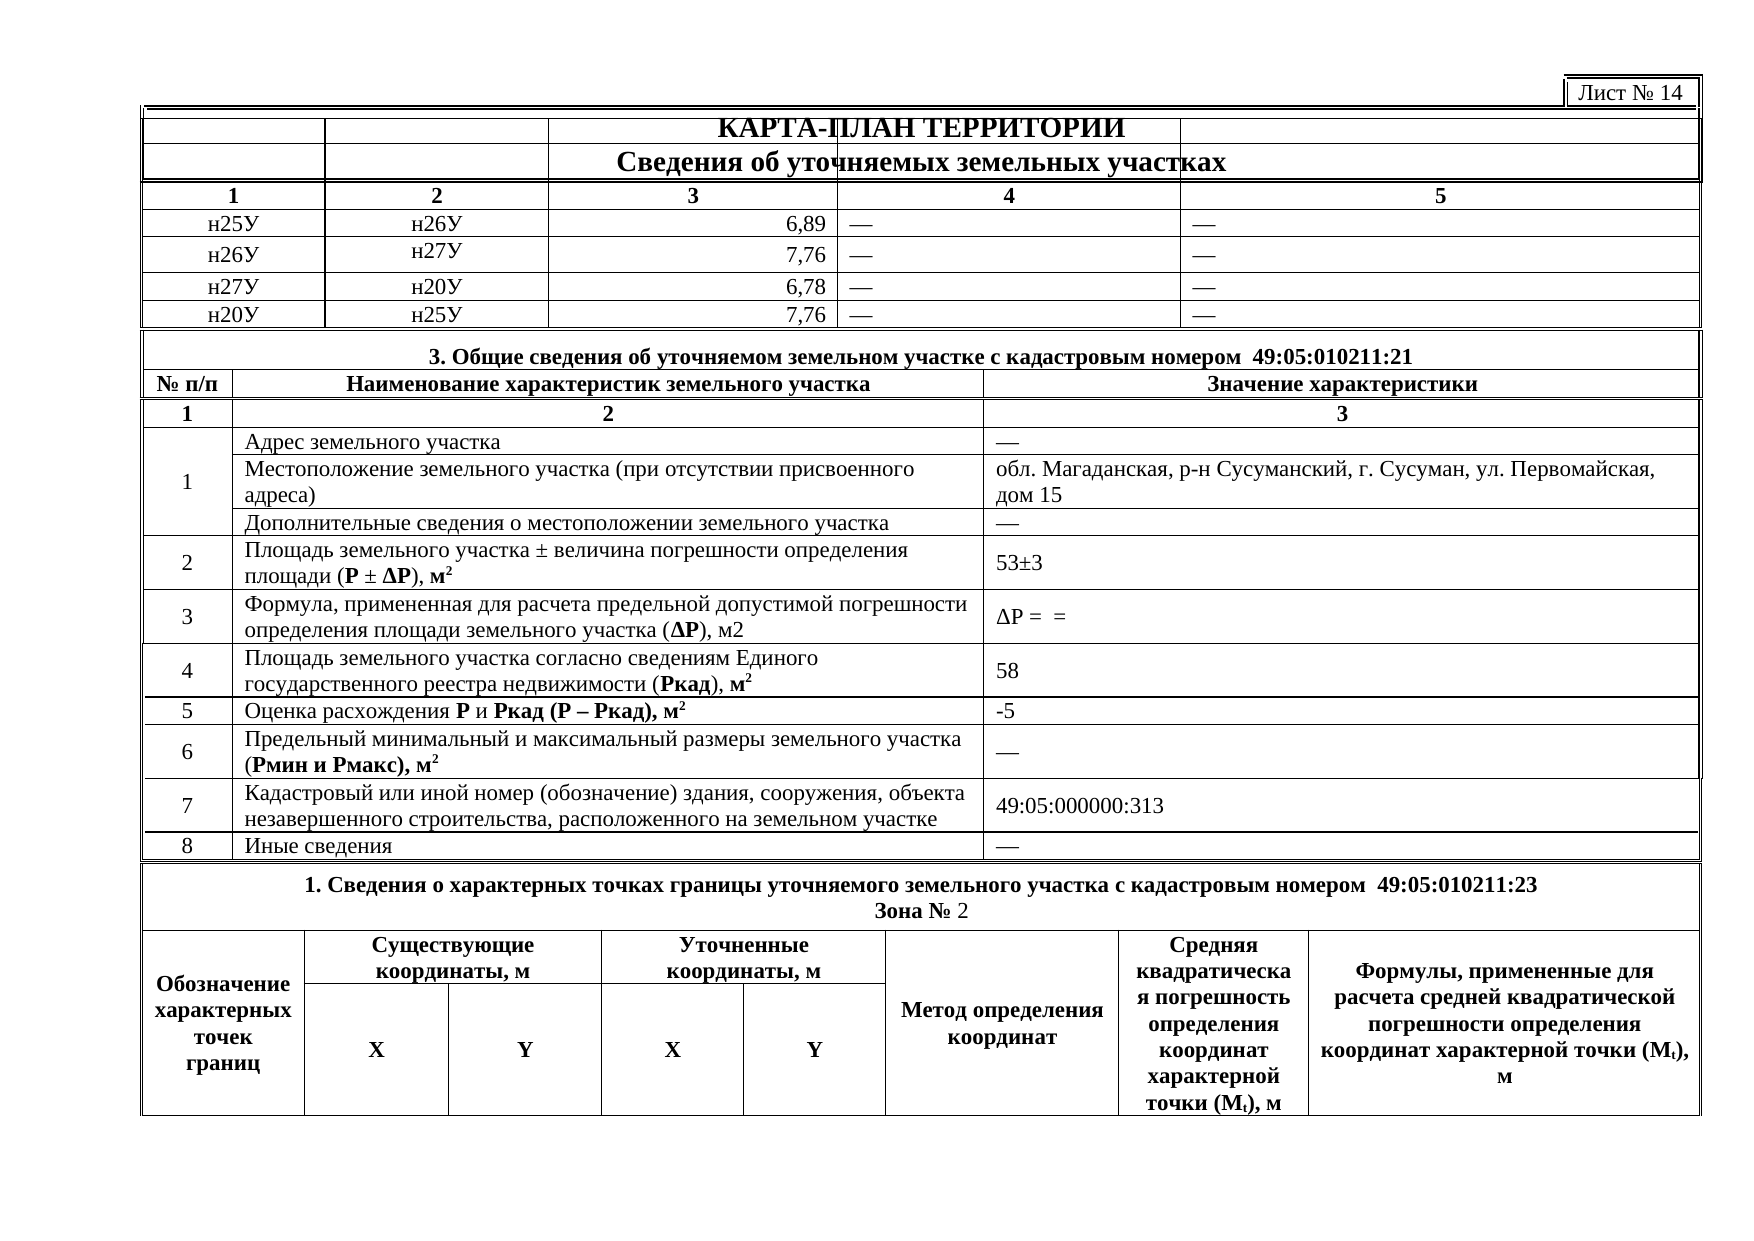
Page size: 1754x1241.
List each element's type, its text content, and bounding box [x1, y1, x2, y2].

table_cell Средняя квадратическая погрешность определения координат характерной точки (Mt), м [1119, 931, 1308, 1115]
table_cell Оценка расхождения Р и Ркад (Р – Ркад), м2 [233, 698, 983, 724]
table_cell Предельный минимальный и максимальный размеры земельного участка (Рмин и Рмакс), м2 [233, 725, 983, 778]
table_cell Площадь земельного участка ± величина погрешности определения площади (Р ± ΔР), м2 [233, 536, 983, 589]
table_cell -5 [984, 698, 1698, 724]
table_cell — [1181, 237, 1699, 272]
table_cell н25У [143, 210, 324, 236]
table_cell Значение характеристики [984, 370, 1698, 397]
table_header 3. Общие сведения об уточняемом земельном участке с кадастровым номером 49:05:010211:21 [144, 331, 1698, 369]
table_cell Адрес земельного участка [233, 428, 983, 454]
table_cell Кадастровый или иной номер (обозначение) здания, сооружения, объекта незавершенного строительства, расположенного на земельном участке [233, 779, 983, 831]
table_cell 2 [144, 536, 232, 589]
table_cell 49:05:000000:313 [984, 779, 1699, 831]
table_cell Обозначение характерных точек границ [143, 931, 304, 1115]
table_header 5 [1181, 119, 1698, 143]
table_cell X [602, 984, 743, 1115]
table_cell 53±3 [984, 536, 1698, 589]
table_cell — [1181, 301, 1699, 327]
table_cell 4 [143, 644, 232, 696]
table_header 1 [143, 183, 324, 209]
table_header 1 [144, 400, 232, 427]
table_cell Дополнительные сведения о местоположении земельного участка [233, 509, 983, 535]
table_cell Площадь земельного участка согласно сведениям Единого государственного реестра недвижимости (Ркад), м2 [233, 644, 983, 696]
table_header 5 [1181, 144, 1698, 178]
table_cell — [984, 725, 1698, 778]
table_header 3 [549, 144, 837, 178]
table_cell X [305, 984, 448, 1115]
table_cell н20У [326, 273, 548, 299]
table_header 2 [326, 119, 548, 143]
table_cell 6,78 [549, 273, 837, 299]
table_cell н20У [143, 301, 324, 327]
table_header 2 [326, 144, 548, 178]
table_header 1 [144, 119, 324, 143]
table_cell 8 [143, 831, 232, 859]
table_cell № п/п [144, 370, 232, 397]
table_cell н26У [143, 237, 324, 272]
table_cell Существующие координаты, м [305, 931, 601, 983]
table_cell 5 [143, 696, 232, 724]
table_cell 1 [144, 428, 232, 535]
table_cell Y [449, 984, 601, 1115]
table_cell н25У [326, 301, 548, 327]
table_header 3 [984, 400, 1698, 427]
table_cell Формулы, примененные для расчета средней квадратической погрешности определения координат характерной точки (Mt), м [1309, 931, 1699, 1115]
table_cell Формула, примененная для расчета предельной допустимой погрешности определения площади земельного участка (ΔР), м2 [233, 590, 983, 643]
table_cell Y [744, 984, 885, 1115]
table_header 2 [233, 400, 983, 427]
table_cell 7,76 [549, 301, 837, 327]
table_cell 3 [144, 590, 232, 643]
table_cell — [1181, 273, 1699, 299]
table_header 4 [838, 144, 1180, 178]
table_cell — [838, 273, 1180, 299]
table_cell Уточненные координаты, м [602, 931, 885, 983]
table_header 2 [326, 183, 548, 209]
table_cell 6 [143, 724, 232, 778]
table_cell — [1181, 210, 1699, 236]
table_cell — [984, 509, 1698, 535]
table_cell 58 [984, 644, 1698, 696]
table_cell — [984, 831, 1699, 859]
table_cell 7 [143, 778, 232, 831]
table_cell Метод определения координат [886, 931, 1118, 1115]
table_header 1. Сведения о характерных точках границы уточняемого земельного участка с кадастровым номером 49:05:010211:23 Зона № 2 [143, 864, 1699, 929]
table_cell н26У [326, 210, 548, 236]
table_header 1 [144, 144, 324, 178]
table_cell н27У [143, 273, 324, 299]
table_header 5 [1181, 183, 1699, 209]
table_header 4 [838, 183, 1180, 209]
table_cell Наименование характеристик земельного участка [233, 370, 983, 397]
table_cell ΔP = = [984, 590, 1698, 643]
table_header 3 [549, 183, 837, 209]
table_cell — [838, 301, 1180, 327]
table_cell н27У [326, 237, 548, 272]
table_cell обл. Магаданская, р-н Сусуманский, г. Сусуман, ул. Первомайская, дом 15 [984, 455, 1698, 508]
table_cell Местоположение земельного участка (при отсутствии присвоенного адреса) [233, 455, 983, 508]
table_cell — [838, 237, 1180, 272]
table_cell 7,76 [549, 237, 837, 272]
table_header 3 [549, 119, 837, 143]
table_cell — [984, 428, 1698, 454]
table_cell Иные сведения [233, 833, 983, 859]
table_cell 6,89 [549, 210, 837, 236]
table_header 4 [838, 119, 1180, 143]
table_cell — [838, 210, 1180, 236]
